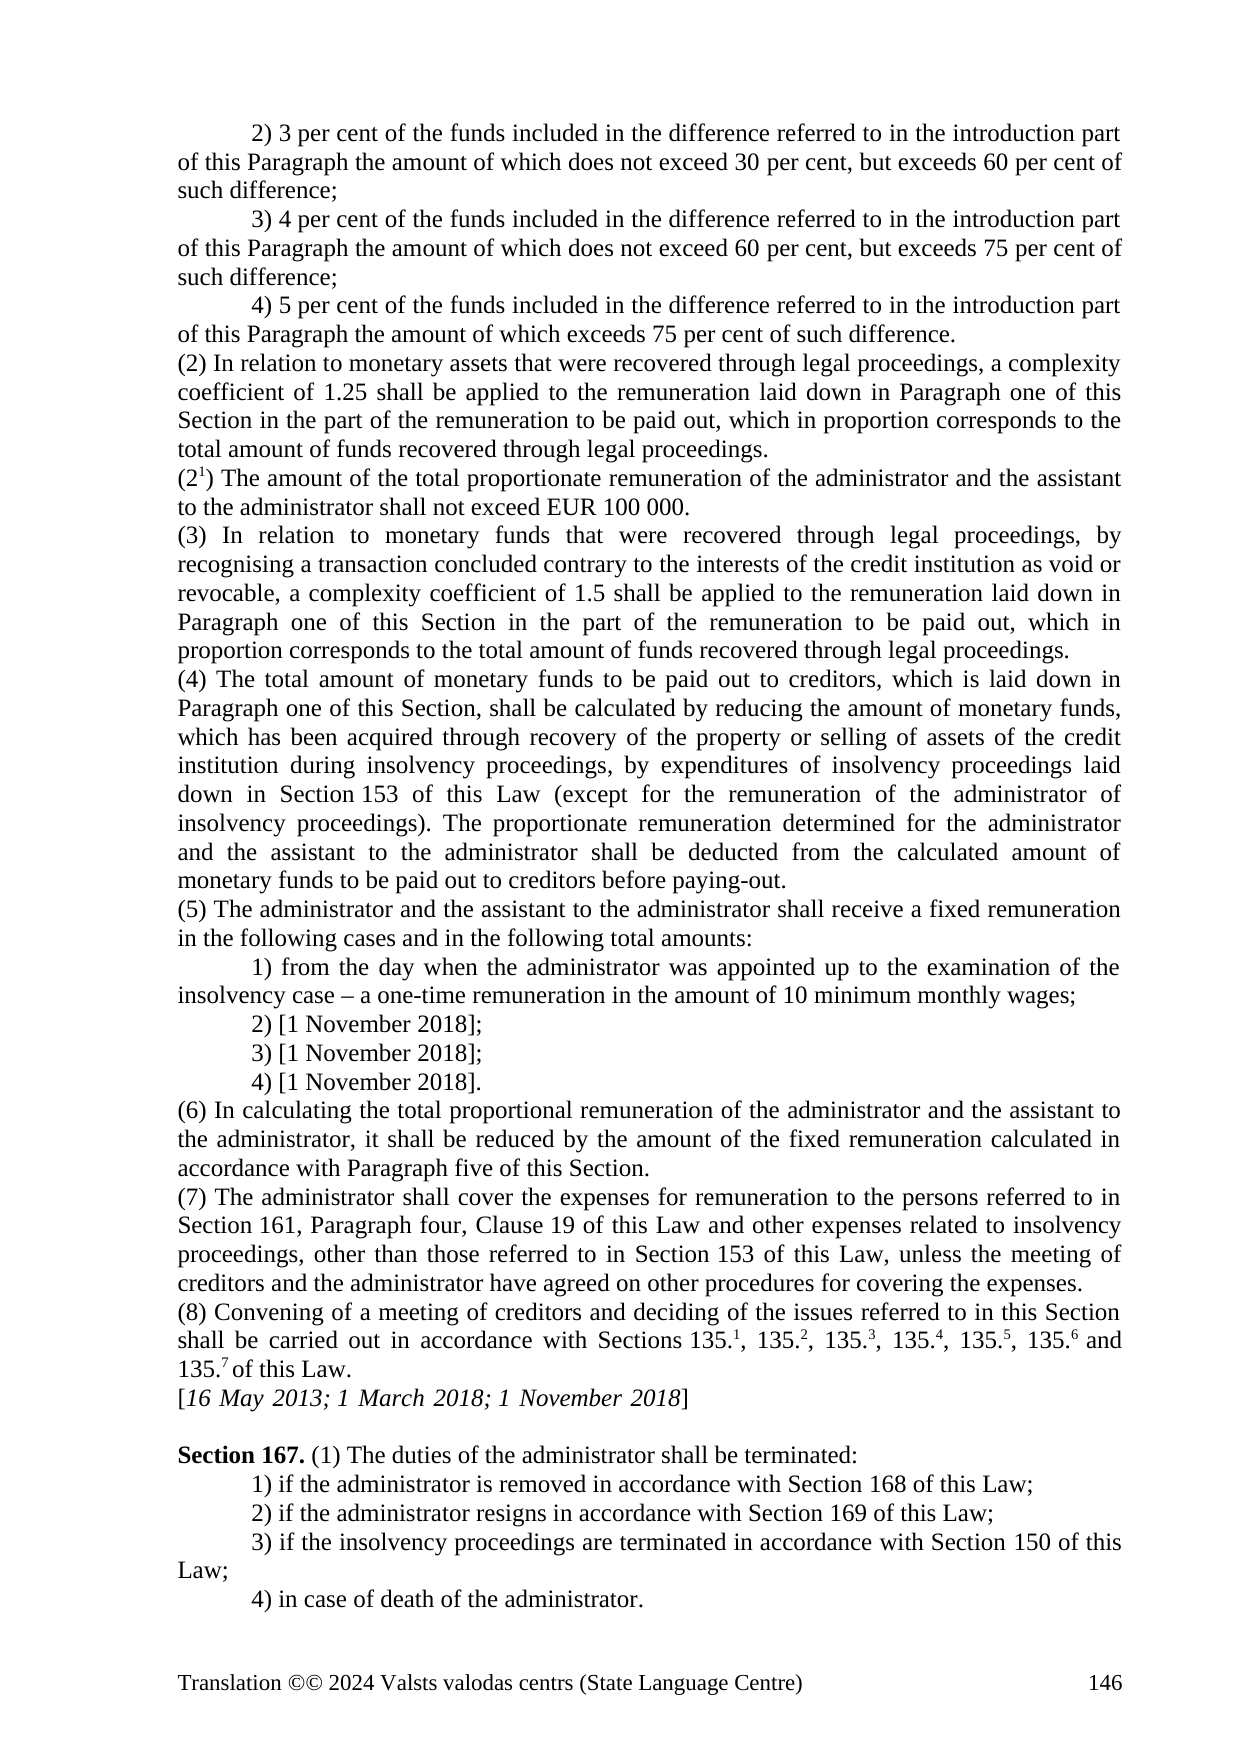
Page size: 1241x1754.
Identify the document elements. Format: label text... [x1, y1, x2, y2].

text 2) if the administrator resigns in accordance with Section 169 of this Law; [177, 1498, 1122, 1527]
text (7) The administrator shall cover the expenses for remuneration to the persons referred to in Section 161, Paragraph four, Clause 19 of this Law and other expenses related to insolvency proceedings, other than those referred to in Section 153 of this Law, unless the meeting of creditors and the administrator have agreed on other procedures for covering the expenses. [177, 1182, 1122, 1297]
text Section 167. (1) The duties of the administrator shall be terminated: [177, 1441, 1122, 1469]
text 1) from the day when the administrator was appointed up to the examination of the insolvency case – a one-time remuneration in the amount of 10 minimum monthly wages; [177, 952, 1122, 1009]
text 2) [1 November 2018]; [177, 1009, 1122, 1038]
text (6) In calculating the total proportional remuneration of the administrator and the assistant to the administrator, it shall be reduced by the amount of the fixed remuneration calculated in accordance with Paragraph five of this Section. [177, 1096, 1122, 1182]
text 2) 3 per cent of the funds included in the difference referred to in the introduction part of this Paragraph the amount of which does not exceed 30 per cent, but exceeds 60 per cent of such difference; [177, 118, 1122, 204]
text (21) The amount of the total proportionate remuneration of the administrator and the assistant to the administrator shall not exceed EUR 100 000. [177, 463, 1122, 521]
text 4) [1 November 2018]. [177, 1067, 1122, 1096]
text 4) in case of death of the administrator. [177, 1584, 1122, 1613]
text [16 May 2013; 1 March 2018; 1 November 2018] [177, 1383, 1122, 1412]
text 3) if the insolvency proceedings are terminated in accordance with Section 150 of this Law; [177, 1527, 1122, 1584]
text 3) [1 November 2018]; [177, 1038, 1122, 1067]
text 1) if the administrator is removed in accordance with Section 168 of this Law; [177, 1469, 1122, 1498]
text 3) 4 per cent of the funds included in the difference referred to in the introduction part of this Paragraph the amount of which does not exceed 60 per cent, but exceeds 75 per cent of such difference; [177, 204, 1122, 291]
text 4) 5 per cent of the funds included in the difference referred to in the introduction part of this Paragraph the amount of which exceeds 75 per cent of such difference. [177, 291, 1122, 348]
text (4) The total amount of monetary funds to be paid out to creditors, which is laid down in Paragraph one of this Section, shall be calculated by reducing the amount of monetary funds, which has been acquired through recovery of the property or selling of assets of the credit institution during insolvency proceedings, by expenditures of insolvency proceedings laid down in Section 153 of this Law (except for the remuneration of the administrator of insolvency proceedings). The proportionate remuneration determined for the administrator and the assistant to the administrator shall be deducted from the calculated amount of monetary funds to be paid out to creditors before paying-out. [177, 664, 1122, 894]
text (3) In relation to monetary funds that were recovered through legal proceedings, by recognising a transaction concluded contrary to the interests of the credit institution as void or revocable, a complexity coefficient of 1.5 shall be applied to the remuneration laid down in Paragraph one of this Section in the part of the remuneration to be paid out, which in proportion corresponds to the total amount of funds recovered through legal proceedings. [177, 521, 1122, 664]
text (5) The administrator and the assistant to the administrator shall receive a fixed remuneration in the following cases and in the following total amounts: [177, 894, 1122, 952]
text (2) In relation to monetary assets that were recovered through legal proceedings, a complexity coefficient of 1.25 shall be applied to the remuneration laid down in Paragraph one of this Section in the part of the remuneration to be paid out, which in proportion corresponds to the total amount of funds recovered through legal proceedings. [177, 348, 1122, 463]
text (8) Convening of a meeting of creditors and deciding of the issues referred to in this Section shall be carried out in accordance with Sections 135.1, 135.2, 135.3, 135.4, 135.5, 135.6 and 135.7 of this Law. [177, 1297, 1122, 1383]
